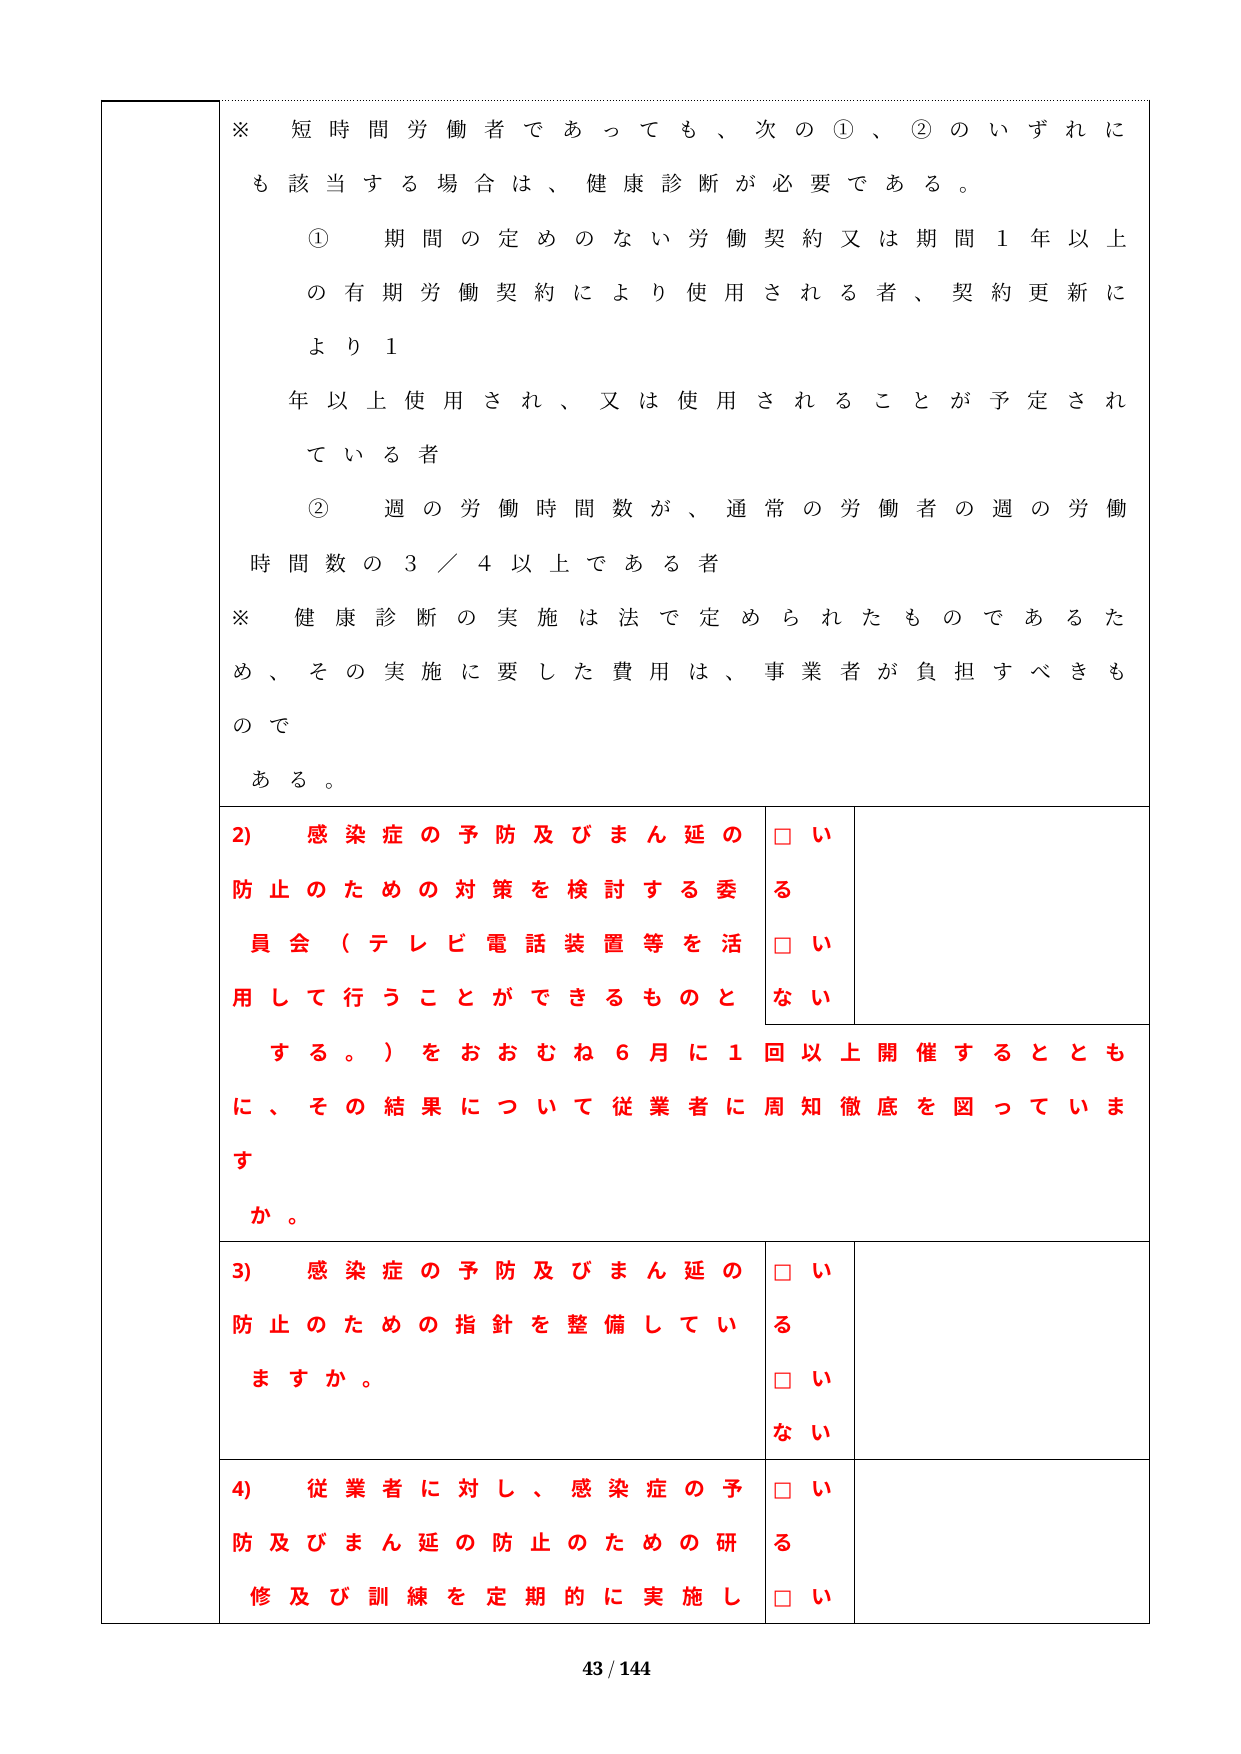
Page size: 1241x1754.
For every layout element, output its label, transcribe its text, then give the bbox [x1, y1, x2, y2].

table_cell する。）をおおむね６月に１回以上開催するとともに、その結果について従業者に周知徹底を図っています か。 [220, 1024, 1149, 1241]
table_cell □いる □いない [766, 1460, 854, 1622]
table_cell [855, 807, 1149, 1023]
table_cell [220, 100, 1149, 806]
table_cell 3) 感染症の予防及びまん延の防止のための指針を整備してい ますか。 [220, 1242, 765, 1459]
table_cell □いる □いない [766, 1242, 854, 1459]
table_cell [220, 1460, 765, 1622]
table_cell [855, 1242, 1149, 1459]
table_cell [855, 1460, 1149, 1622]
table_cell 2) 感染症の予防及びまん延の防止のための対策を検討する委 員会（テレビ電話装置等を活用して行うことができるものと [220, 807, 765, 1023]
table_cell □いる □いない [766, 807, 854, 1023]
